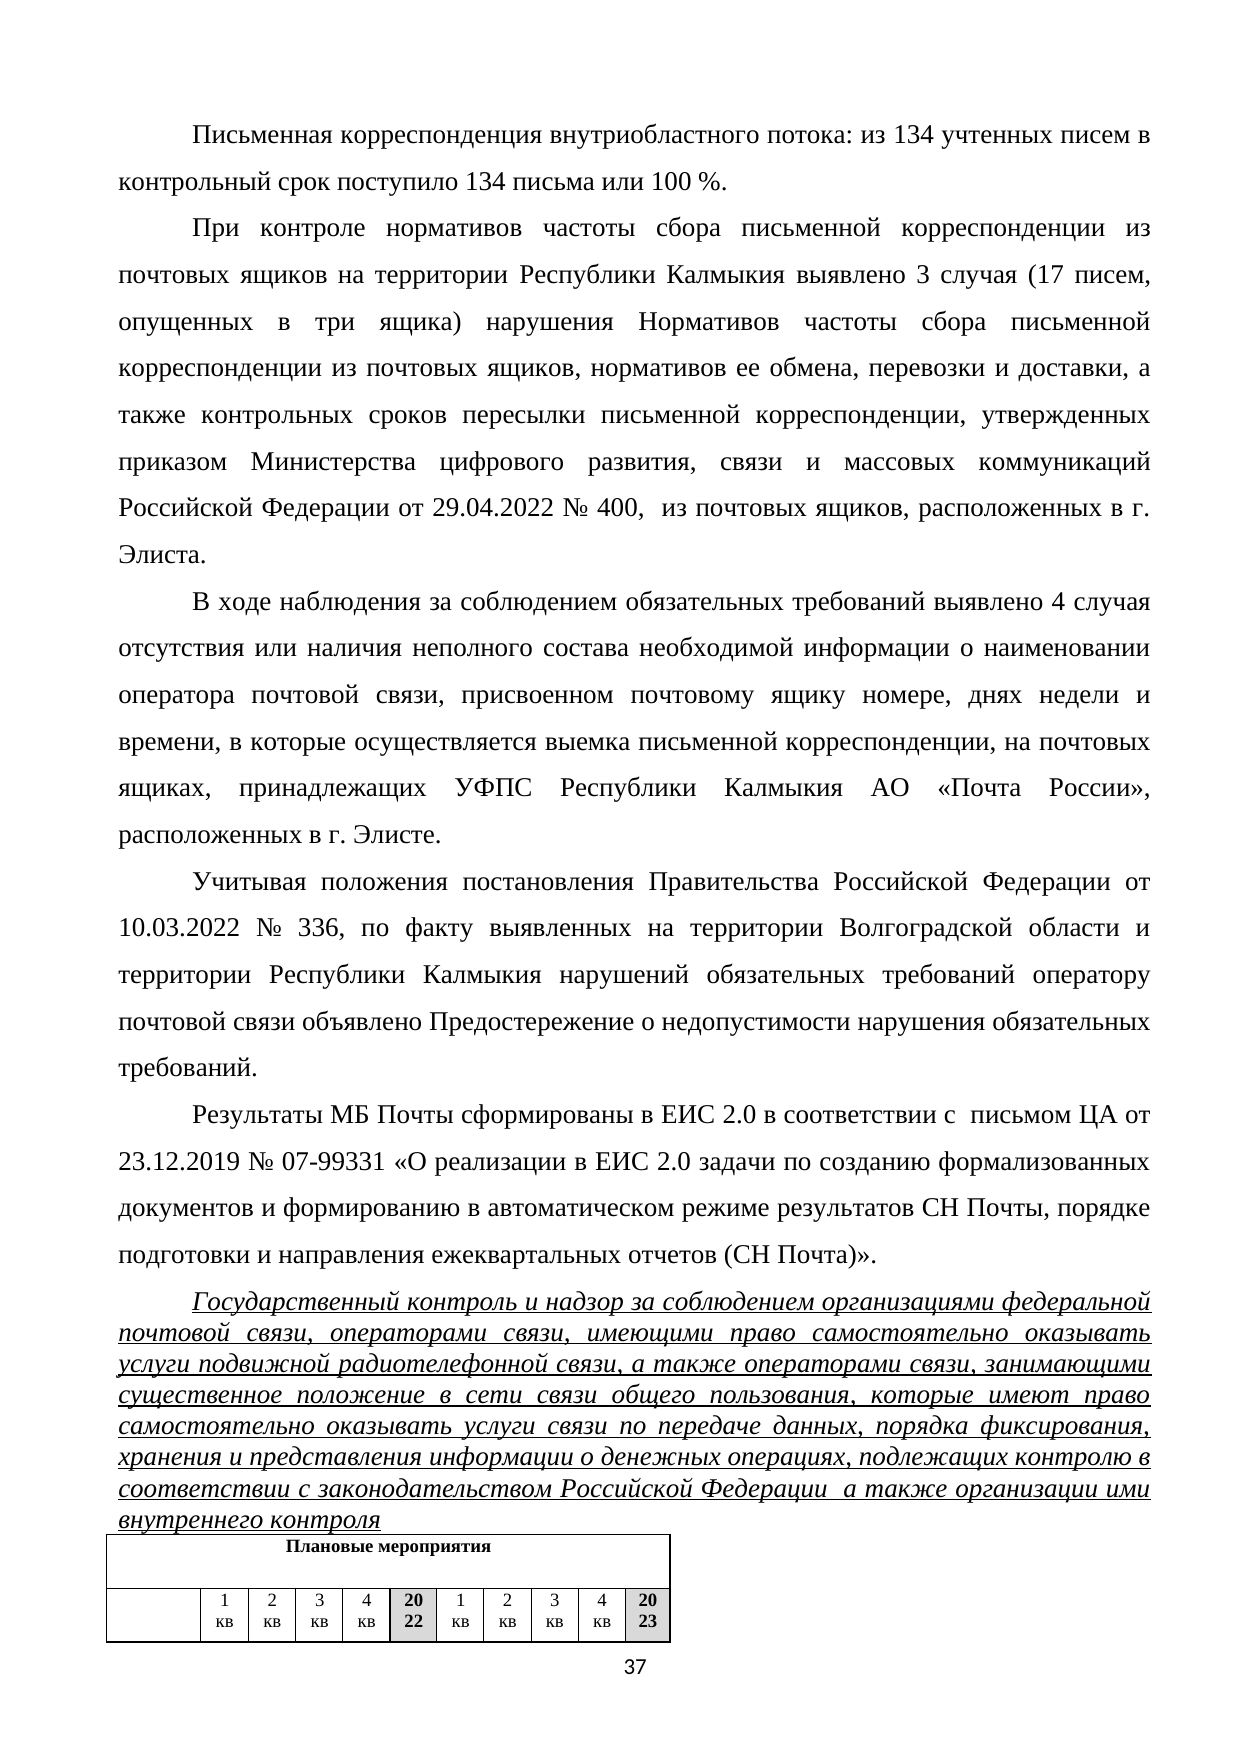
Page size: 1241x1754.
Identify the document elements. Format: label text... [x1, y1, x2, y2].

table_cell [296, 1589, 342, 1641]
text Государственный контроль и надзор за соблюдением организациями федеральной почтовой связи, операторами связи, имеющими право самостоятельно оказывать услуги подвижной радиотелефонной связи, а также операторами связи, занимающими существенное положение в сети связи общего пользования, которые имеют право самостоятельно оказывать услуги связи по передаче данных, порядка фиксирования, хранения и представления информации о денежных операциях, подлежащих контролю в соответствии с законодательством Российской Федерации а также организации ими внутреннего контроля [118, 1285, 1152, 1343]
text Учитывая положения постановления Правительства Российской Федерации от 10.03.2022 № 336, по факту выявленных на территории Волгоградской области и территории Республики Калмыкия нарушений обязательных требований оператору почтовой связи объявлено Предостережение о недопустимости нарушения обязательных требований. [118, 865, 1152, 1083]
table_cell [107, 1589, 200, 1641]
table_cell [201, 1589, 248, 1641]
text Письменная корреспонденция внутриобластного потока: из 134 учтенных писем в контрольный срок поступило 134 письма или 100 %. [118, 118, 1152, 196]
text Результаты МБ Почты сформированы в ЕИС 2.0 в соответствии с письмом ЦА от 23.12.2019 № 07-99331 «О реализации в ЕИС 2.0 задачи по созданию формализованных документов и формированию в автоматическом режиме результатов СН Почты, порядке подготовки и направления ежеквартальных отчетов (СН Почта)». [118, 1098, 1152, 1269]
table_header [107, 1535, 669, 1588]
text В ходе наблюдения за соблюдением обязательных требований выявлено 4 случая отсутствия или наличия неполного состава необходимой информации о наименовании оператора почтовой связи, присвоенном почтовому ящику номере, днях недели и времени, в которые осуществляется выемка письменной корреспонденции, на почтовых ящиках, принадлежащих УФПС Республики Калмыкия АО «Почта России», расположенных в г. Элисте. [118, 585, 1152, 849]
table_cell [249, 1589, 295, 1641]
text Государственный контроль и надзор за соблюдением организациями федеральной почтовой связи, операторами связи, имеющими право самостоятельно оказывать услуги подвижной радиотелефонной связи, а также операторами связи, занимающими существенное положение в сети связи общего пользования, которые имеют право самостоятельно оказывать услуги связи по передаче данных, порядка фиксирования, хранения и представления информации о денежных операциях, подлежащих контролю в соответствии с законодательством Российской Федерации а также организации ими внутреннего контроля [118, 1376, 1152, 1534]
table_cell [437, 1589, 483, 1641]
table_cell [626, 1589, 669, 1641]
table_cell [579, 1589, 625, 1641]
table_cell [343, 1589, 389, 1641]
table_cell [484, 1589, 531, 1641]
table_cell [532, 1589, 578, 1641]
text При контроле нормативов частоты сбора письменной корреспонденции из почтовых ящиков на территории Республики Калмыкия выявлено 3 случая (17 писем, опущенных в три ящика) нарушения Нормативов частоты сбора письменной корреспонденции из почтовых ящиков, нормативов ее обмена, перевозки и доставки, а также контрольных сроков пересылки письменной корреспонденции, утвержденных приказом Министерства цифрового развития, связи и массовых коммуникаций Российской Федерации от 29.04.2022 № 400, из почтовых ящиков, расположенных в г. Элиста. [118, 211, 1152, 569]
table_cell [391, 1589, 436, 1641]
